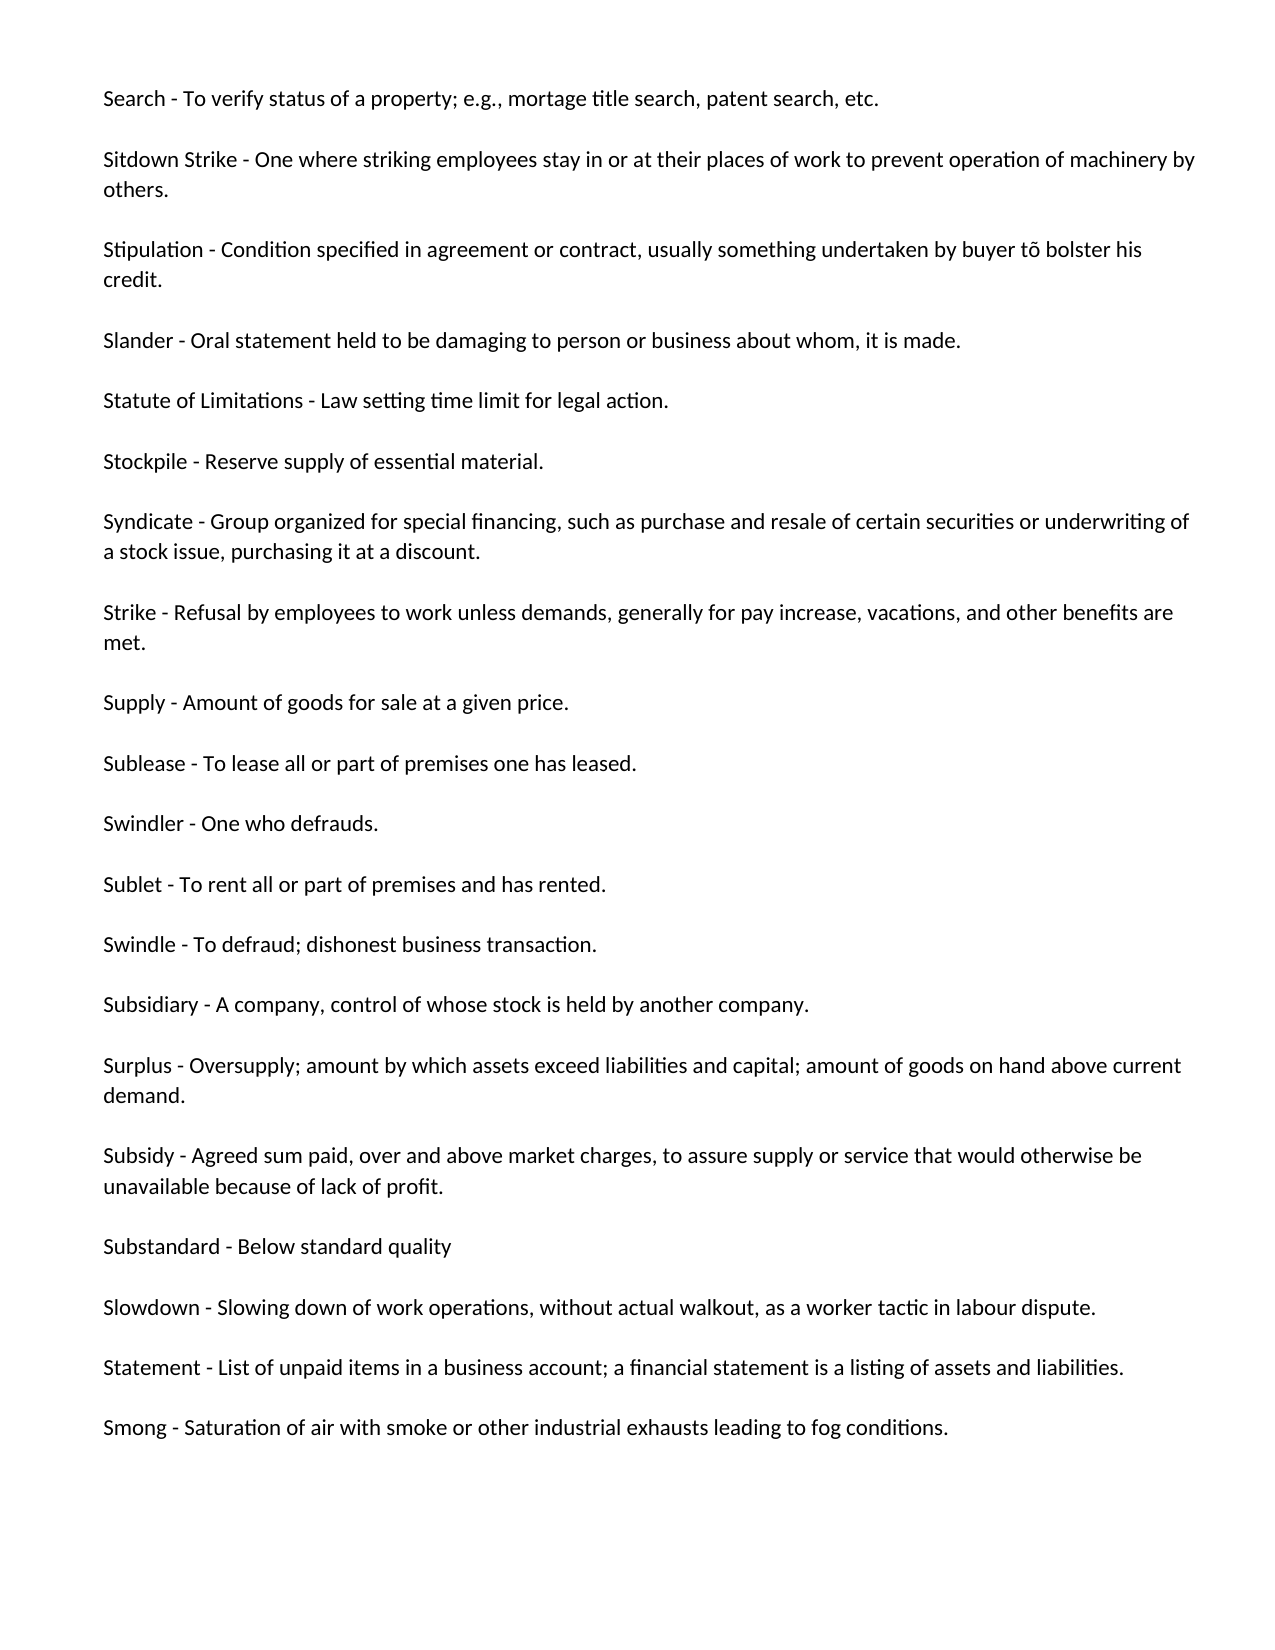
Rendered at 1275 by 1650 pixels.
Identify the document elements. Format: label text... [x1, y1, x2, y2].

text Search - To verify status of a property; e.g., mortage title search, patent search, etc. [103, 84, 1200, 112]
text Smong - Saturation of air with smoke or other industrial exhausts leading to fog conditions. [103, 1413, 1200, 1442]
text Strike - Refusal by employees to work unless demands, generally for pay increase, vacations, and other benefits are met. [103, 598, 1200, 656]
text Syndicate - Group organized for special financing, such as purchase and resale of certain securities or underwriting of a stock issue, purchasing it at a discount. [103, 507, 1200, 566]
text Subsidy - Agreed sum paid, over and above market charges, to assure supply or service that would otherwise be unavailable because of lack of profit. [103, 1142, 1200, 1200]
text Sublet - To rent all or part of premises and has rented. [103, 870, 1200, 898]
text Supply - Amount of goods for sale at a given price. [103, 688, 1200, 717]
text Sitdown Strike - One where striking employees stay in or at their places of work to prevent operation of machinery by others. [103, 145, 1200, 203]
text Substandard - Below standard quality [103, 1232, 1200, 1260]
text Stipulation - Condition specified in agreement or contract, usually something undertaken by buyer tõ bolster his credit. [103, 235, 1200, 294]
text Swindler - One who defrauds. [103, 809, 1200, 837]
text Slowdown - Slowing down of work operations, without actual walkout, as a worker tactic in labour dispute. [103, 1293, 1200, 1321]
text Subsidiary - A company, control of whose stock is held by another company. [103, 991, 1200, 1019]
text Surplus - Oversupply; amount by which assets exceed liabilities and capital; amount of goods on hand above current demand. [103, 1051, 1200, 1109]
text Slander - Oral statement held to be damaging to person or business about whom, it is made. [103, 326, 1200, 354]
text Stockpile - Reserve supply of essential material. [103, 447, 1200, 475]
text Statute of Limitations - Law setting time limit for legal action. [103, 386, 1200, 414]
text Sublease - To lease all or part of premises one has leased. [103, 749, 1200, 777]
text Swindle - To defraud; dishonest business transaction. [103, 930, 1200, 958]
text Statement - List of unpaid items in a business account; a financial statement is a listing of assets and liabilities. [103, 1353, 1200, 1381]
